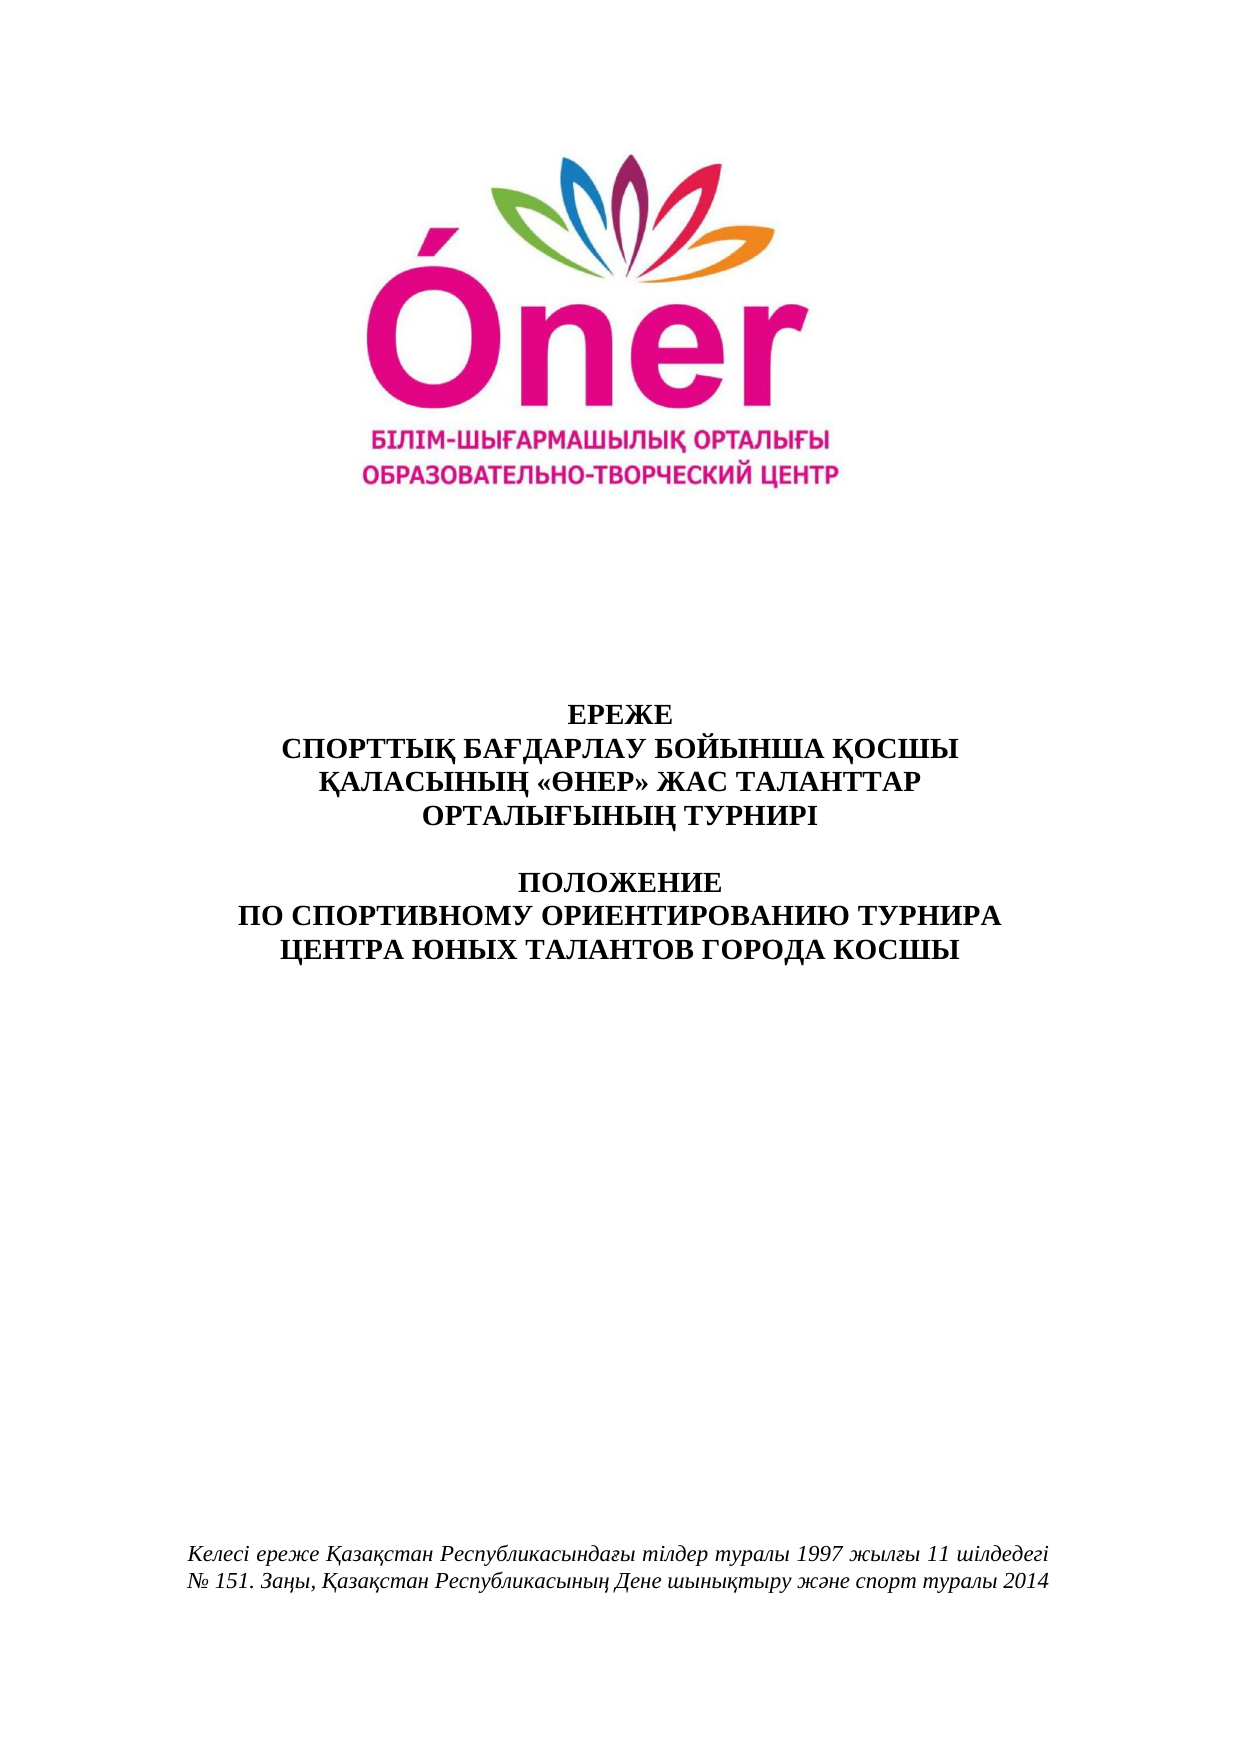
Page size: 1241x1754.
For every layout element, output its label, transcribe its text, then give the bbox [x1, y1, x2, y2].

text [187, 1541, 1053, 1593]
text ПОЛОЖЕНИЕ [187, 865, 1053, 898]
text СПОРТТЫҚ БАҒДАРЛАУ БОЙЫНША ҚОСШЫ ҚАЛАСЫНЫҢ «ӨНЕР» ЖАС ТАЛАНТТАР ОРТАЛЫҒЫНЫҢ ТУРНИРІ [187, 731, 1053, 831]
picture [348, 73, 846, 568]
text ЕРЕЖЕ [187, 697, 1053, 731]
text ПО СПОРТИВНОМУ ОРИЕНТИРОВАНИЮ ТУРНИРА ЦЕНТРА ЮНЫХ ТАЛАНТОВ ГОРОДА КОСШЫ [187, 898, 1053, 966]
